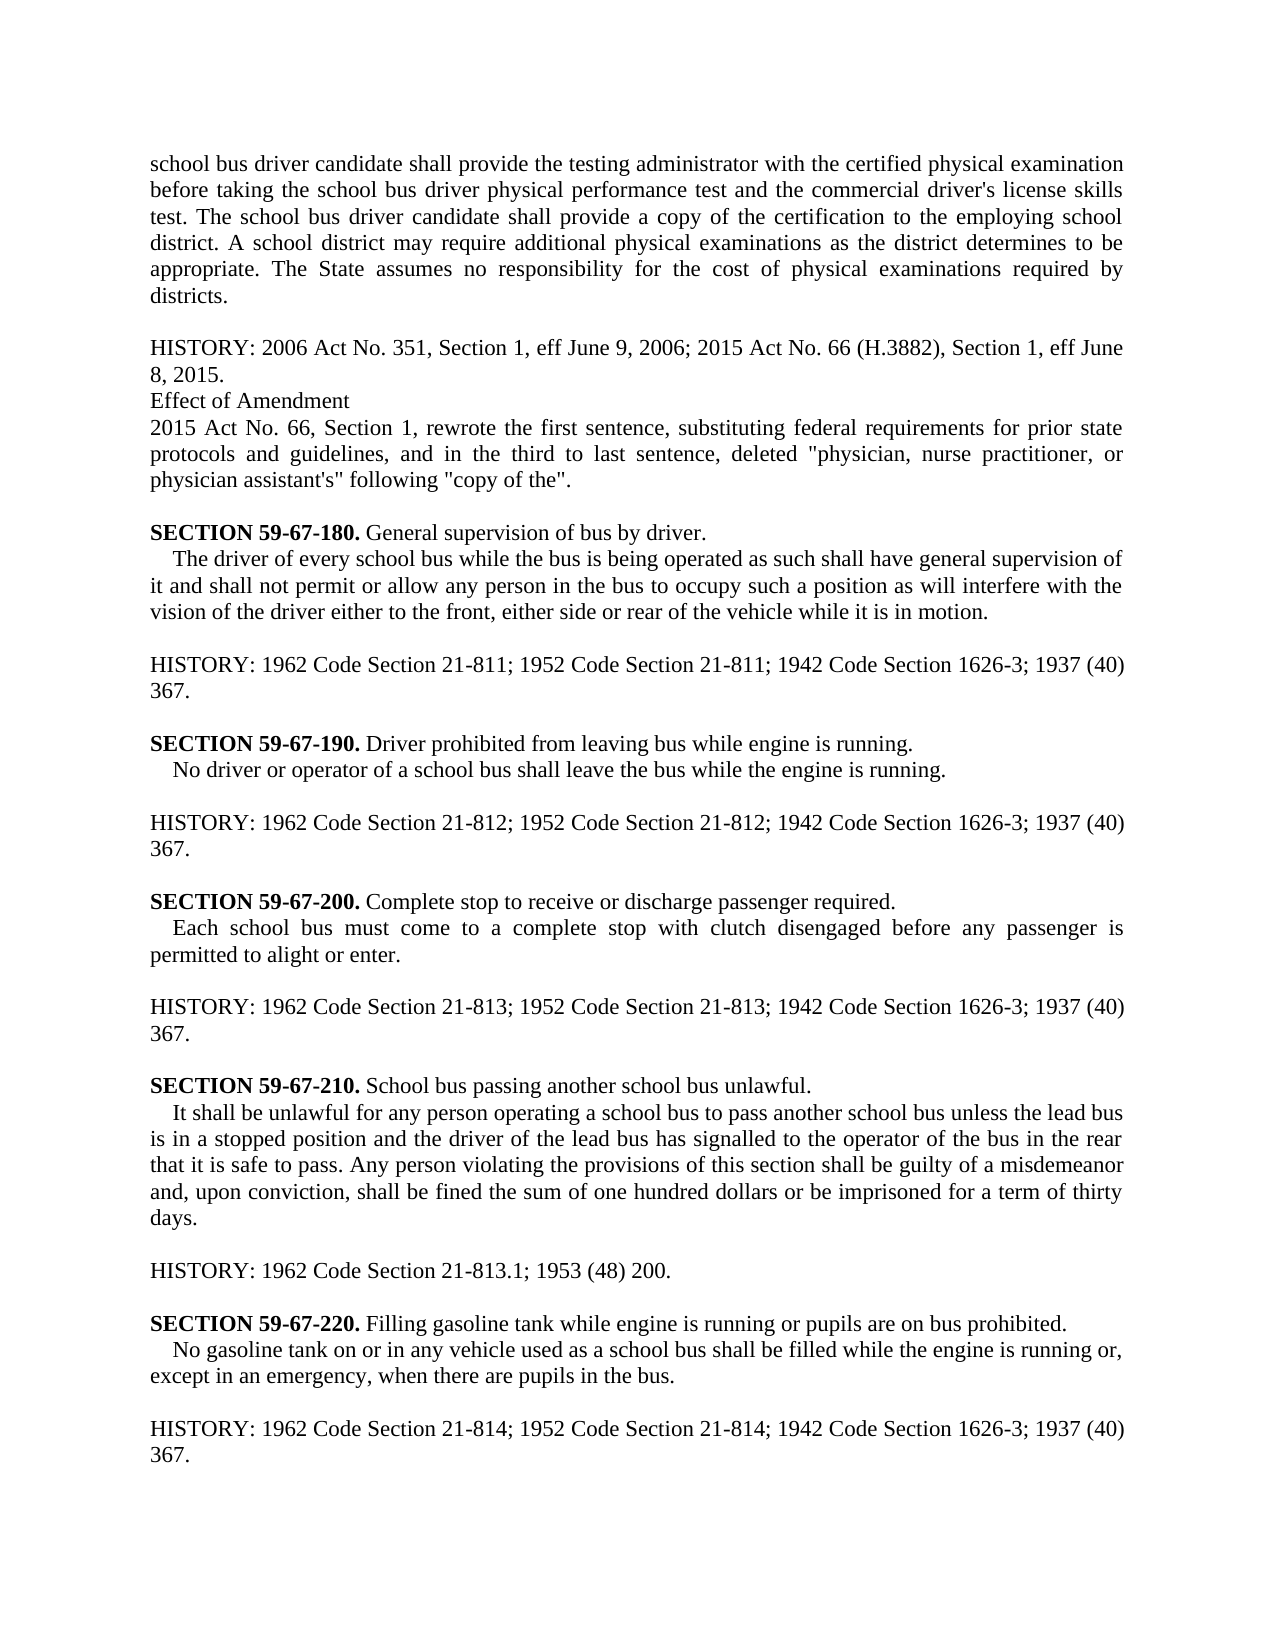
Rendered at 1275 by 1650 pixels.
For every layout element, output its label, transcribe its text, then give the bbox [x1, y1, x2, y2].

text 2015 Act No. 66, Section 1, rewrote the first sentence, substituting federal requirements for prior state protocols and guidelines, and in the third to last sentence, deleted "physician, nurse practitioner, or physician assistant's" following "copy of the". [150, 413, 1125, 493]
text Each school bus must come to a complete stop with clutch disengaged before any passenger is permitted to alight or enter. [150, 914, 1125, 967]
text No gasoline tank on or in any vehicle used as a school bus shall be filled while the engine is running or, except in an emergency, when there are pupils in the bus. [150, 1336, 1125, 1389]
text HISTORY: 1962 Code Section 21-814; 1952 Code Section 21-814; 1942 Code Section 1626-3; 1937 (40) 367. [150, 1415, 1125, 1468]
text SECTION 59-67-190. Driver prohibited from leaving bus while engine is running. [150, 730, 1125, 756]
text HISTORY: 1962 Code Section 21-811; 1952 Code Section 21-811; 1942 Code Section 1626-3; 1937 (40) 367. [150, 651, 1125, 703]
text HISTORY: 1962 Code Section 21-813; 1952 Code Section 21-813; 1942 Code Section 1626-3; 1937 (40) 367. [150, 993, 1125, 1046]
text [150, 150, 1125, 308]
text HISTORY: 1962 Code Section 21-813.1; 1953 (48) 200. [150, 1257, 1125, 1283]
text SECTION 59-67-200. Complete stop to receive or discharge passenger required. [150, 888, 1125, 914]
text No driver or operator of a school bus shall leave the bus while the engine is running. [150, 756, 1125, 782]
text The driver of every school bus while the bus is being operated as such shall have general supervision of it and shall not permit or allow any person in the bus to occupy such a position as will interfere with the vision of the driver either to the front, either side or rear of the vehicle while it is in motion. [150, 545, 1125, 624]
text HISTORY: 2006 Act No. 351, Section 1, eff June 9, 2006; 2015 Act No. 66 (H.3882), Section 1, eff June 8, 2015. [150, 334, 1125, 387]
text HISTORY: 1962 Code Section 21-812; 1952 Code Section 21-812; 1942 Code Section 1626-3; 1937 (40) 367. [150, 809, 1125, 862]
text SECTION 59-67-220. Filling gasoline tank while engine is running or pupils are on bus prohibited. [150, 1309, 1125, 1336]
text SECTION 59-67-210. School bus passing another school bus unlawful. [150, 1072, 1125, 1099]
text SECTION 59-67-180. General supervision of bus by driver. [150, 519, 1125, 545]
text Effect of Amendment [150, 387, 1125, 413]
text It shall be unlawful for any person operating a school bus to pass another school bus unless the lead bus is in a stopped position and the driver of the lead bus has signalled to the operator of the bus in the rear that it is safe to pass. Any person violating the provisions of this section shall be guilty of a misdemeanor and, upon conviction, shall be fined the sum of one hundred dollars or be imprisoned for a term of thirty days. [150, 1099, 1125, 1231]
